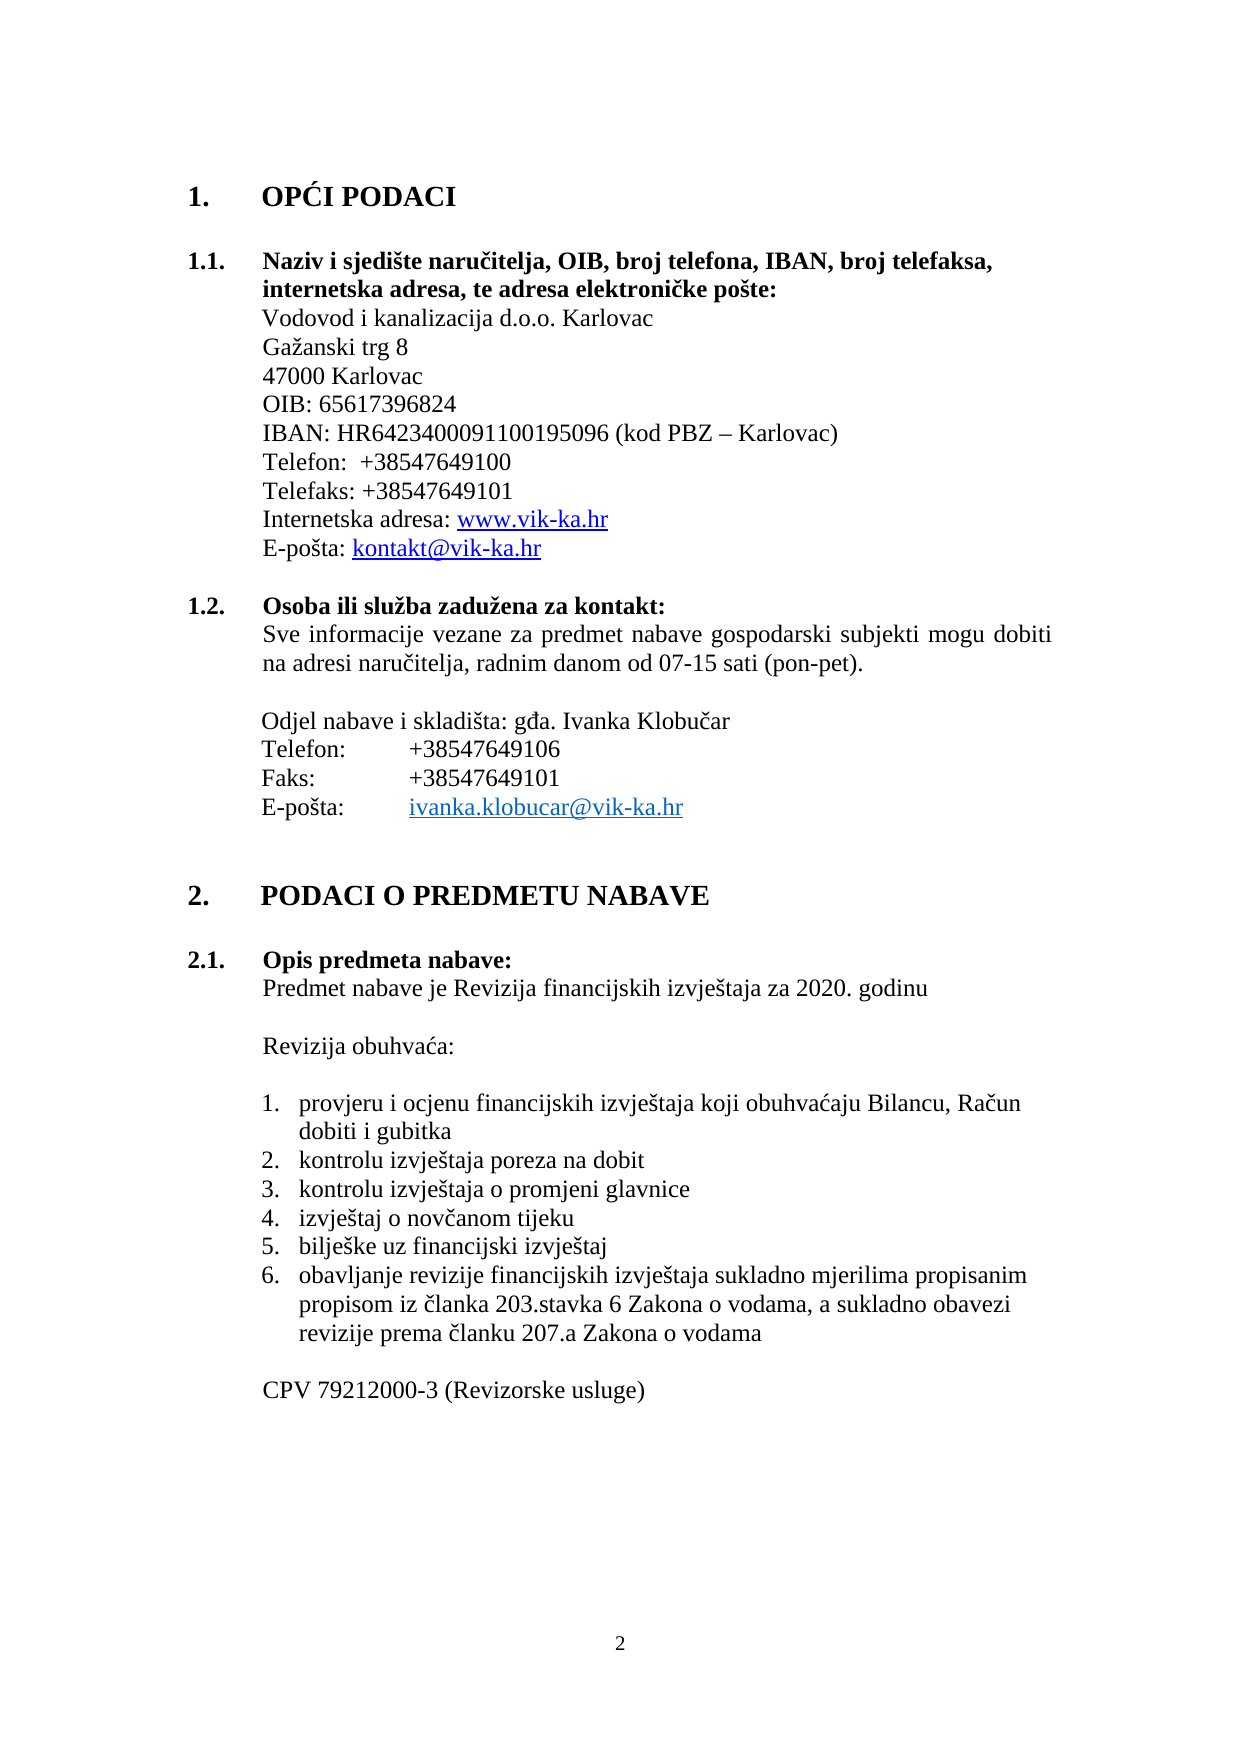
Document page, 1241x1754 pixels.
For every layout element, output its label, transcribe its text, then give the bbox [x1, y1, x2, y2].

text 1. OPĆI PODACI [187, 179, 1053, 212]
list obavljanje revizije financijskih izvještaja sukladno mjerilima propisanim propisom iz članka 203.stavka 6 Zakona o vodama, a sukladno obavezi revizije prema članku 207.a Zakona o vodama [261, 1260, 1053, 1346]
list kontrolu izvještaja o promjeni glavnice [261, 1174, 1053, 1203]
text 47000 Karlovac [225, 361, 1053, 389]
text 2.1. Opis predmeta nabave: [187, 945, 1053, 973]
text Internetska adresa: www.vik-ka.hr [225, 504, 1053, 533]
text OIB: 65617396824 [225, 389, 1053, 418]
text E-pošta: ivanka.klobucar@vik-ka.hr [225, 792, 1053, 821]
text 1.1. Naziv i sjedište naručitelja, OIB, broj telefona, IBAN, broj telefaksa, internetska adresa, te adresa elektroničke pošte: [187, 246, 1053, 303]
text 2. PODACI O PREDMETU NABAVE [187, 878, 1053, 911]
text Revizija obuhvaća: [187, 1031, 1053, 1060]
list kontrolu izvještaja poreza na dobit [261, 1145, 1053, 1174]
text CPV 79212000-3 (Revizorske usluge) [262, 1375, 1053, 1404]
text Faks: +38547649101 [225, 763, 1053, 792]
list bilješke uz financijski izvještaj [261, 1231, 1053, 1260]
list provjeru i ocjenu financijskih izvještaja koji obuhvaćaju Bilancu, Račun dobiti i gubitka [261, 1088, 1053, 1145]
text Odjel nabave i skladišta: gđa. Ivanka Klobučar [225, 706, 1053, 734]
text Telefaks: +38547649101 [225, 476, 1053, 504]
text IBAN: HR6423400091100195096 (kod PBZ – Karlovac) [225, 418, 1053, 447]
list izvještaj o novčanom tijeku [261, 1203, 1053, 1231]
text Gažanski trg 8 [225, 332, 1053, 361]
text Telefon: +38547649106 [225, 734, 1053, 763]
text Vodovod i kanalizacija d.o.o. Karlovac [225, 303, 1053, 332]
text Sve informacije vezane za predmet nabave gospodarski subjekti mogu dobiti na adresi naručitelja, radnim danom od 07-15 sati (pon-pet). [262, 619, 1053, 677]
text E-pošta: kontakt@vik-ka.hr [225, 533, 1053, 562]
text Telefon: +38547649100 [225, 447, 1053, 476]
text 1.2. Osoba ili služba zadužena za kontakt: [187, 591, 1053, 619]
text Predmet nabave je Revizija financijskih izvještaja za 2020. godinu [187, 973, 1053, 1002]
